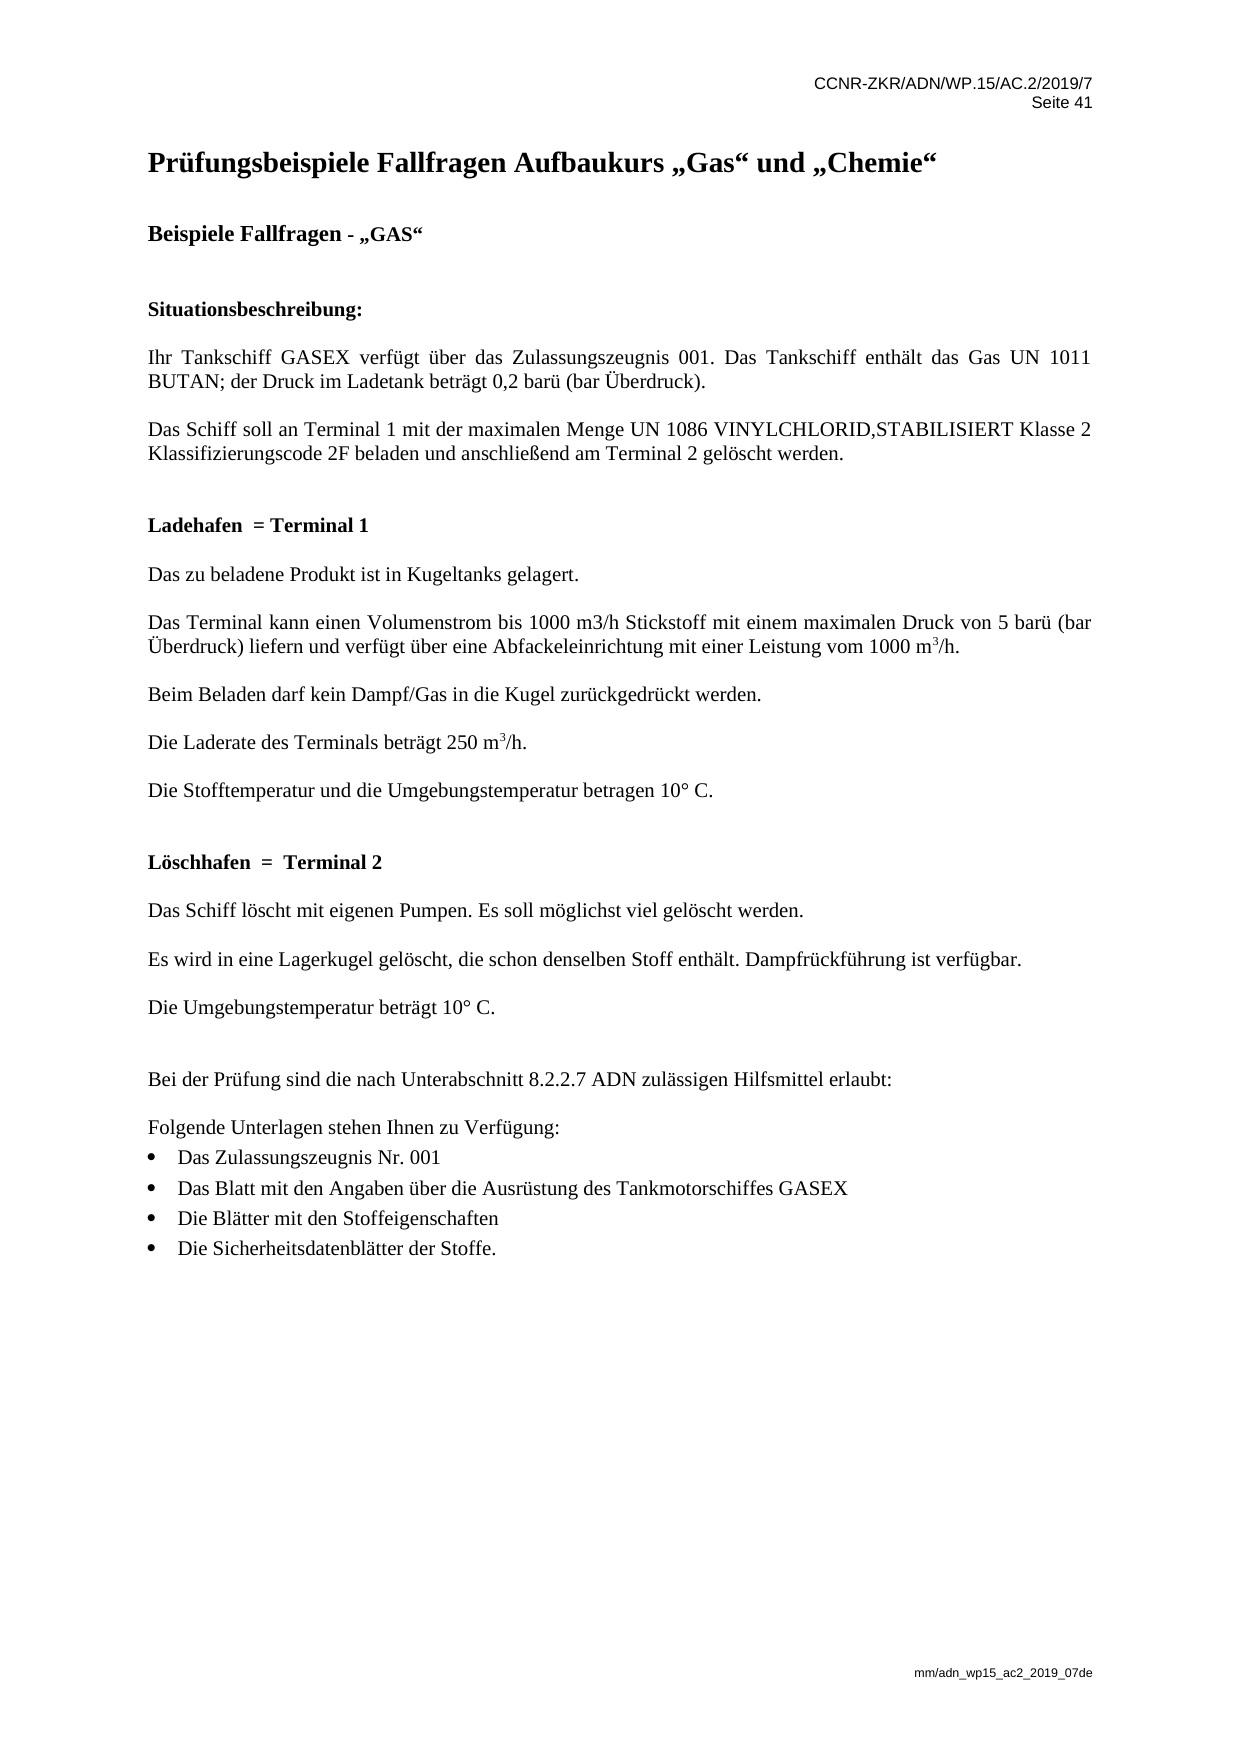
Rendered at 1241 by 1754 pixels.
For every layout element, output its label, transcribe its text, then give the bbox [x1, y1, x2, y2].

text Die Stofftemperatur und die Umgebungstemperatur betragen 10° C. [148, 778, 1092, 802]
text Die Umgebungstemperatur beträgt 10° C. [148, 994, 1092, 1019]
text Bei der Prüfung sind die nach Unterabschnitt 8.2.2.7 ADN zulässigen Hilfsmittel erlaubt: [148, 1067, 1092, 1091]
text Folgende Unterlagen stehen Ihnen zu Verfügung: [148, 1115, 1092, 1139]
text Das Schiff löscht mit eigenen Pumpen. Es soll möglichst viel gelöscht werden. [148, 898, 1092, 922]
text Löschhafen = Terminal 2 [148, 850, 1092, 874]
text Das Schiff soll an Terminal 1 mit der maximalen Menge UN 1086 VINYLCHLORID,STABILISIERT Klasse 2 Klassifizierungscode beladen und anschließend am Terminal 2 gelöscht werden. [148, 417, 1092, 465]
text Die Sicherheitsdatenblätter der Stoffe. [148, 1236, 1211, 1260]
text Das zu beladene Produkt ist in Kugeltanks gelagert. [148, 561, 1092, 586]
text Ladehafen = Terminal 1 [148, 513, 1092, 537]
text Die Blätter mit den Stoffeigenschaften [148, 1206, 1211, 1230]
text Das Blatt mit den Angaben über die Ausrüstung des Tankmotorschiffes GASEX [148, 1176, 1211, 1199]
text Die Laderate des Terminals beträgt 250 m3/h. [148, 730, 1092, 754]
text Situationsbeschreibung: [148, 297, 1092, 321]
text Ihr Tankschiff GASEX verfügt über das Zulassungszeugnis 001. Das Tankschiff enthält das Gas UN 1011 BUTAN; der Druck im Ladetank beträgt 0,2 barü (bar Überdruck). [148, 345, 1092, 393]
text Das Zulassungszeugnis Nr. 001 [148, 1145, 1211, 1169]
text Es wird in eine Lagerkugel gelöscht, die schon denselben Stoff enthält. Dampfrückführung ist verfügbar. [148, 946, 1092, 971]
text Prüfungsbeispiele Fallfragen Aufbaukurs „Gas“ und „Chemie“ [148, 145, 1092, 179]
text Das Terminal kann einen Volumenstrom bis 1000 m3/h Stickstoff mit einem maximalen Druck von 5 barü (bar Überdruck) liefern und verfügt über eine Abfackeleinrichtung mit einer Leistung vom 1000 m3/h. [148, 609, 1092, 658]
text Beim Beladen darf kein Dampf/Gas in die Kugel zurückgedrückt werden. [148, 682, 1092, 706]
text Beispiele Fallfragen - „GAS“ [148, 216, 974, 248]
